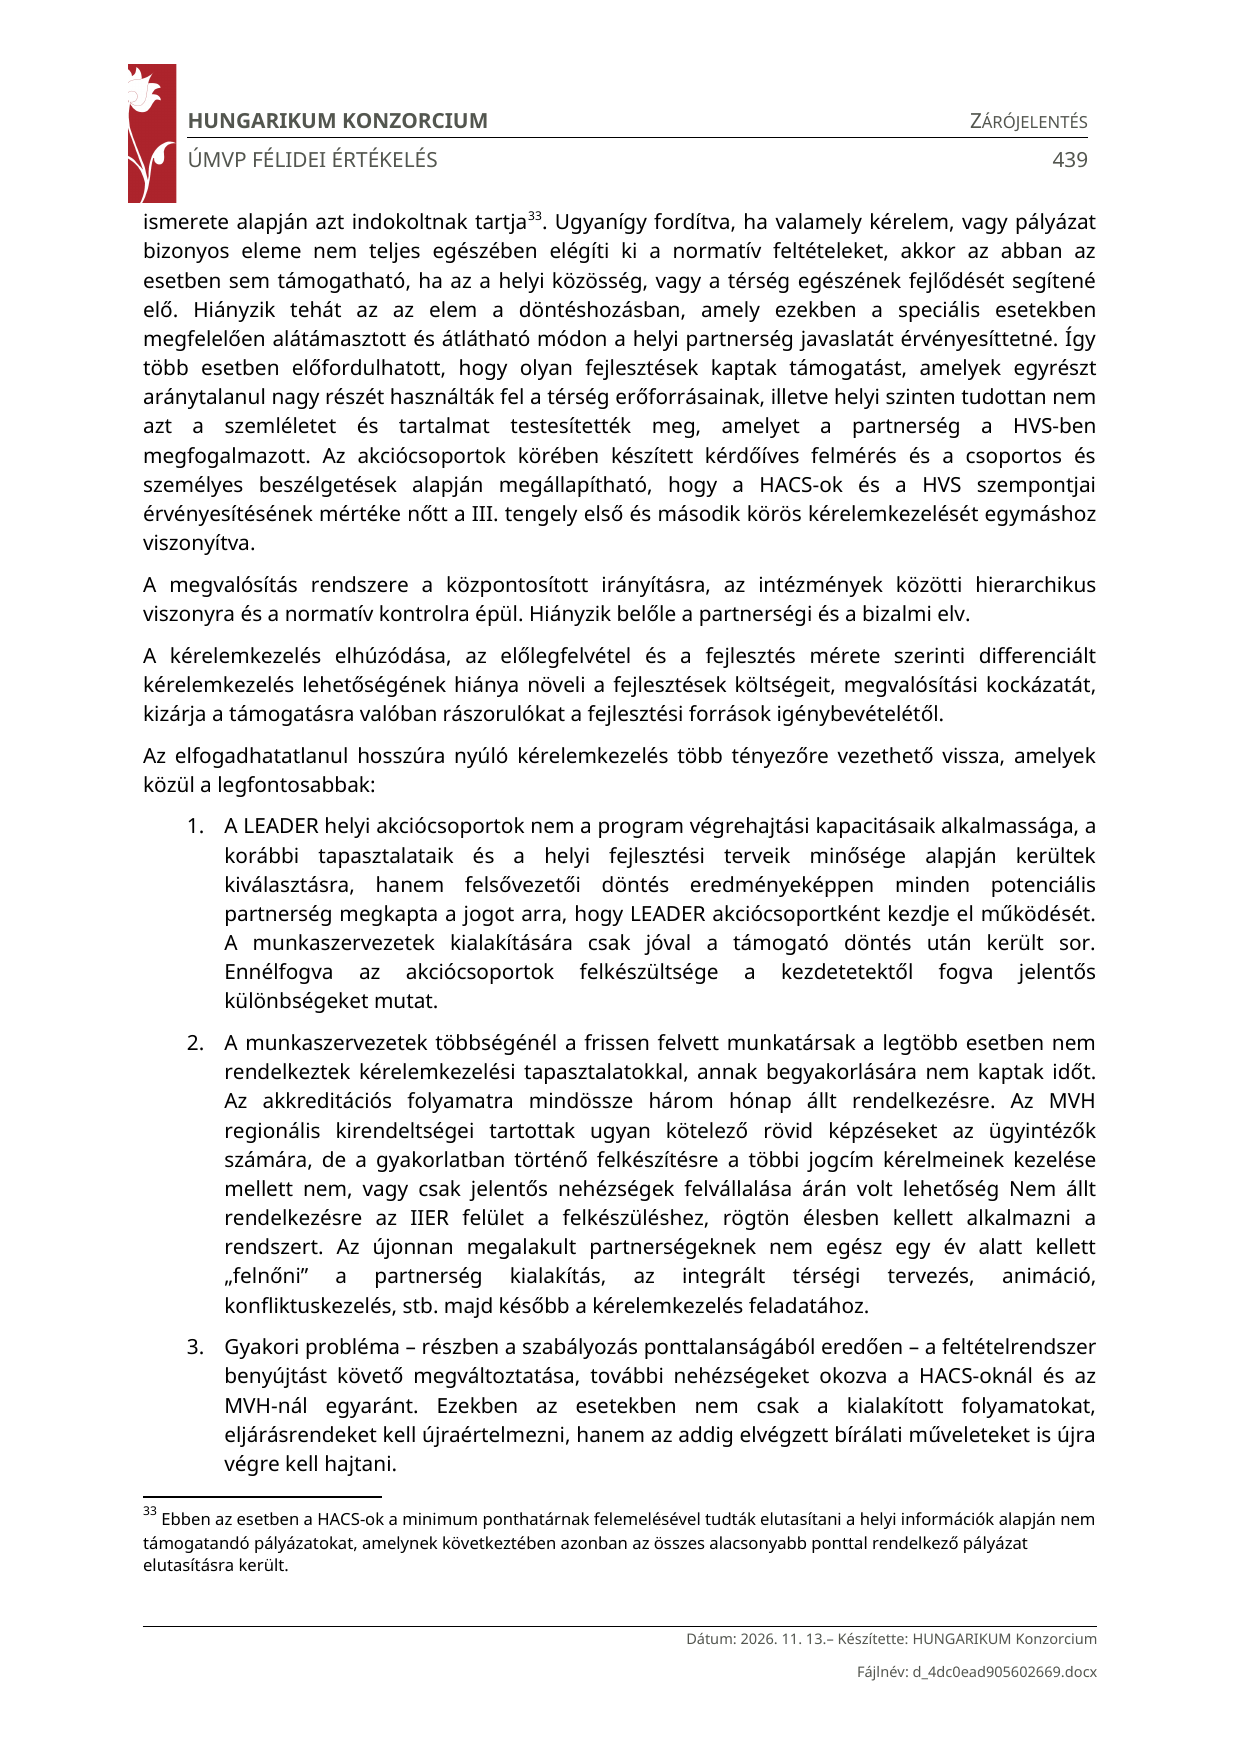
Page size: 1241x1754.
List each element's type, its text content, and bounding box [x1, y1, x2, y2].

list A munkaszervezetek többségénél a frissen felvett munkatársak a legtöbb esetben nem rendelkeztek kérelemkezelési tapasztalatokkal, annak begyakorlására nem kaptak időt. Az akkreditációs folyamatra mindössze három hónap állt rendelkezésre. Az MVH regionális kirendeltségei tartottak ugyan kötelező rövid képzéseket az ügyintézők számára, de a gyakorlatban történő felkészítésre a többi jogcím kérelmeinek kezelése mellett nem, vagy csak jelentős nehézségek felvállalása árán volt lehetőség Nem állt rendelkezésre az IIER felület a felkészüléshez, rögtön élesben kellett alkalmazni a rendszert. Az újonnan megalakult partnerségeknek nem egész egy év alatt kellett „felnőni” a partnerség kialakítás, az integrált térségi tervezés, animáció, konfliktuskezelés, stb. majd később a kérelemkezelés feladatához. [187, 1028, 1097, 1319]
text A megvalósítás rendszere a központosított irányításra, az intézmények közötti hierarchikus viszonyra és a normatív kontrolra épül. Hiányzik belőle a partnerségi és a bizalmi elv. [143, 569, 1097, 628]
list A LEADER helyi akciócsoportok nem a program végrehajtási kapacitásaik alkalmassága, a korábbi tapasztalataik és a helyi fejlesztési terveik minősége alapján kerültek kiválasztásra, hanem felsővezetői döntés eredményeképpen minden potenciális partnerség megkapta a jogot arra, hogy LEADER akciócsoportként kezdje el működését. A munkaszervezetek kialakítására csak jóval a támogató döntés után került sor. Ennélfogva az akciócsoportok felkészültsége a kezdetetektől fogva jelentős különbségeket mutat. [187, 811, 1097, 1015]
text A kérelemkezelés elhúzódása, az előlegfelvétel és a fejlesztés mérete szerinti differenciált kérelemkezelés lehetőségének hiánya növeli a fejlesztések költségeit, megvalósítási kockázatát, kizárja a támogatásra valóban rászorulókat a fejlesztési források igénybevételétől. [143, 640, 1097, 728]
list Gyakori probléma – részben a szabályozás ponttalanságából eredően – a feltételrendszer benyújtást követő megváltoztatása, további nehézségeket okozva a HACS-oknál és az MVH-nál egyaránt. Ezekben az esetekben nem csak a kialakított folyamatokat, eljárásrendeket kell újraértelmezni, hanem az addig elvégzett bírálati műveleteket is újra végre kell hajtani. [187, 1332, 1097, 1478]
text Az elfogadhatatlanul hosszúra nyúló kérelemkezelés több tényezőre vezethető vissza, amelyek közül a legfontosabbak: [143, 740, 1097, 798]
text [143, 207, 1097, 557]
